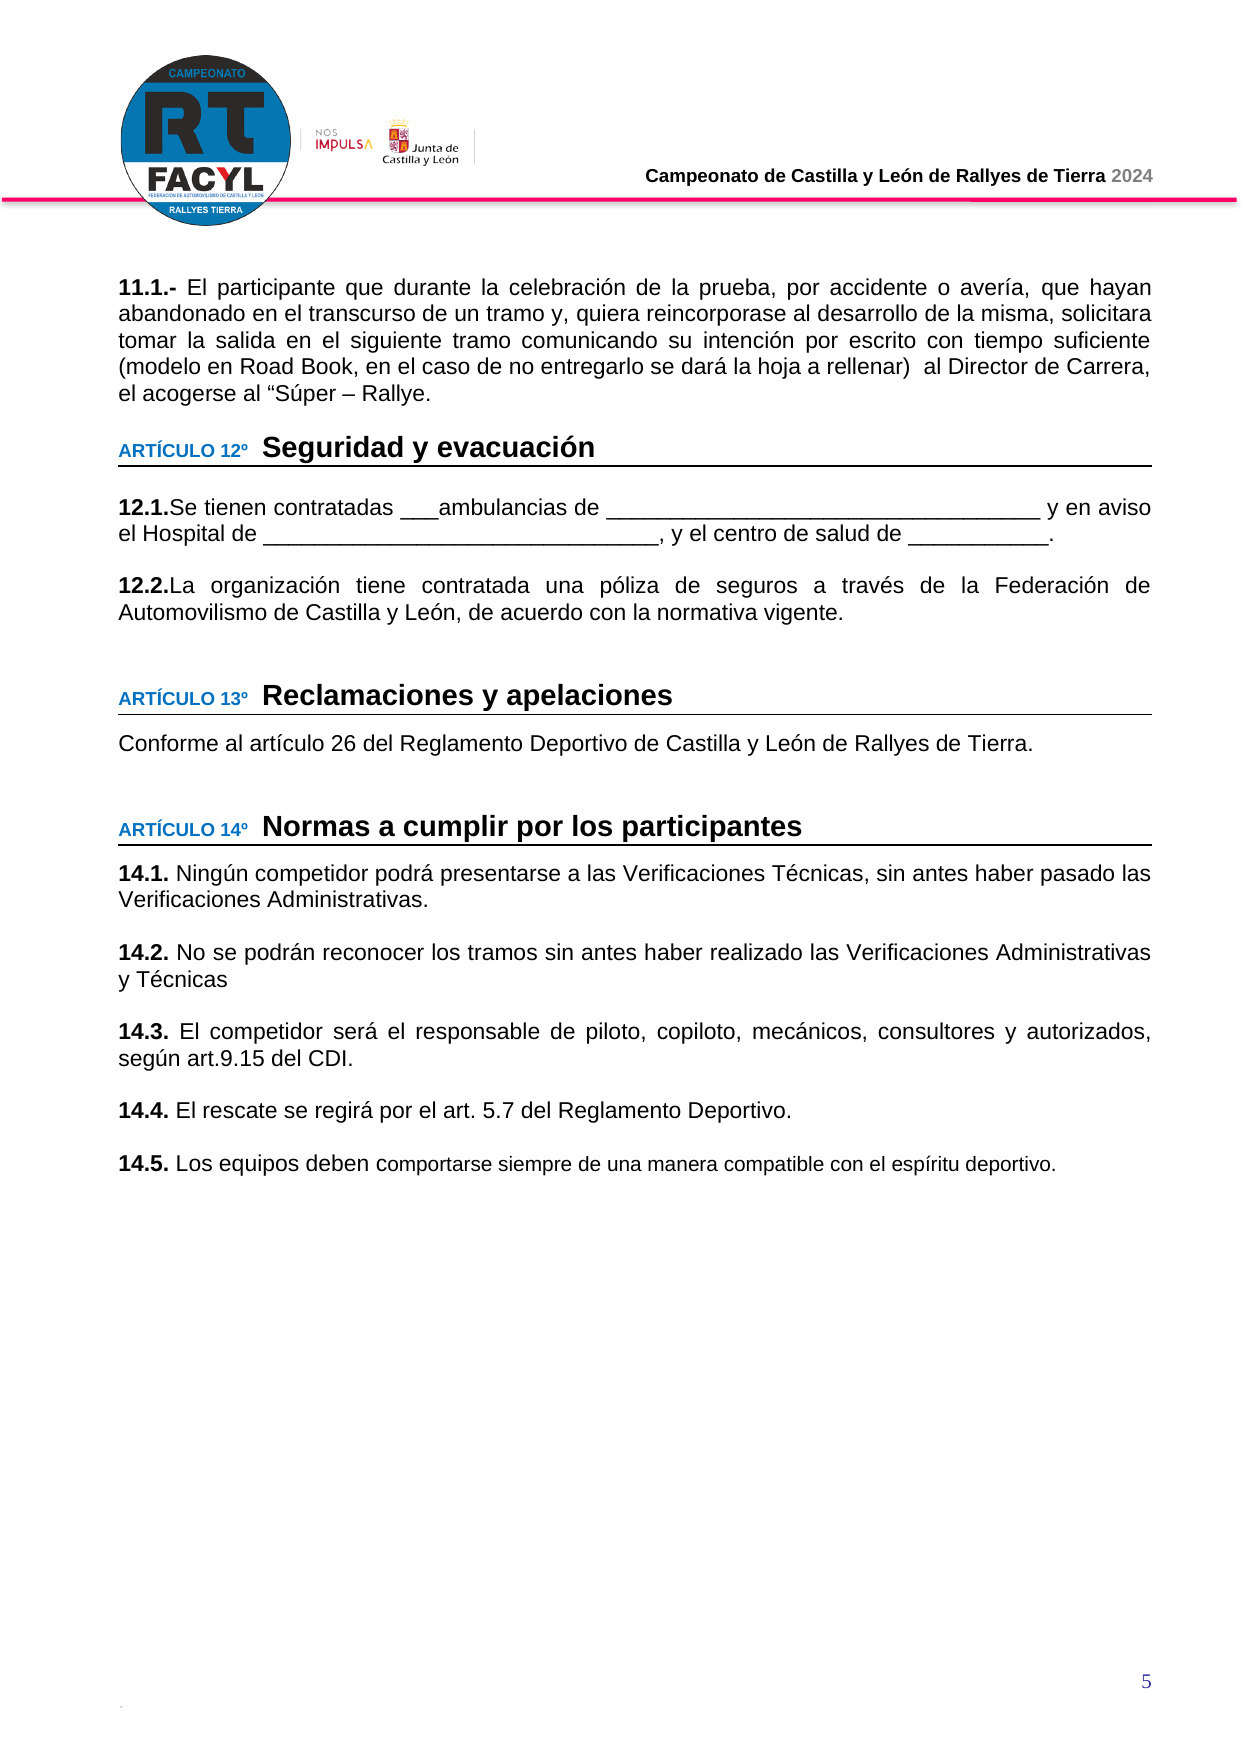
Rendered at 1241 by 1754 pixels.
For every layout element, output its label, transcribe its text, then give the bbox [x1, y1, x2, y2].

text 14.2. No se podrán reconocer los tramos sin antes haber realizado las Verificaciones Administrativas y Técnicas [118, 939, 1152, 992]
text 12.2.La organización tiene contratada una póliza de seguros a través de la Federación de Automovilismo de Castilla y León, de acuerdo con la normativa vigente. [118, 572, 1152, 625]
text 14.5. Los equipos deben comportarse siempre de una manera compatible con el espíritu deportivo. [118, 1150, 1152, 1176]
text Conforme al artículo 26 del Reglamento Deportivo de Castilla y León de Rallyes de Tierra. [118, 729, 1152, 756]
text 11.1.- El participante que durante la celebración de la prueba, por accidente o avería, que hayan abandonado en el transcurso de un tramo y, quiera reincorporase al desarrollo de la misma, solicitara tomar la salida en el siguiente tramo comunicando su intención por escrito con tiempo suficiente (modelo en Road Book, en el caso de no entregarlo se dará la hoja a rellenar) al Director de Carrera, el acogerse al “Súper – Rallye. [118, 274, 1152, 406]
text ARTÍCULO 13º Reclamaciones y apelaciones [118, 678, 1152, 714]
text 12.1.Se tienen contratadas ___ambulancias de __________________________________ y en aviso el Hospital de _______________________________, y el centro de salud de ___________. [118, 493, 1152, 546]
text 14.1. Ningún competidor podrá presentarse a las Verificaciones Técnicas, sin antes haber pasado las Verificaciones Administrativas. [118, 860, 1152, 913]
picture [146, 93, 202, 153]
picture [209, 93, 263, 153]
text ARTÍCULO 14º Normas a cumplir por los participantes [118, 808, 1152, 844]
text ARTÍCULO 12º Seguridad y evacuación [118, 430, 1152, 465]
text 14.4. El rescate se regirá por el art. 5.7 del Reglamento Deportivo. [118, 1097, 1152, 1124]
picture [298, 116, 477, 168]
picture [217, 207, 235, 213]
text 14.3. El competidor será el responsable de piloto, copiloto, mecánicos, consultores y autorizados, según art.9.15 del CDI. [118, 1018, 1152, 1071]
picture [177, 208, 185, 213]
picture [120, 55, 291, 226]
